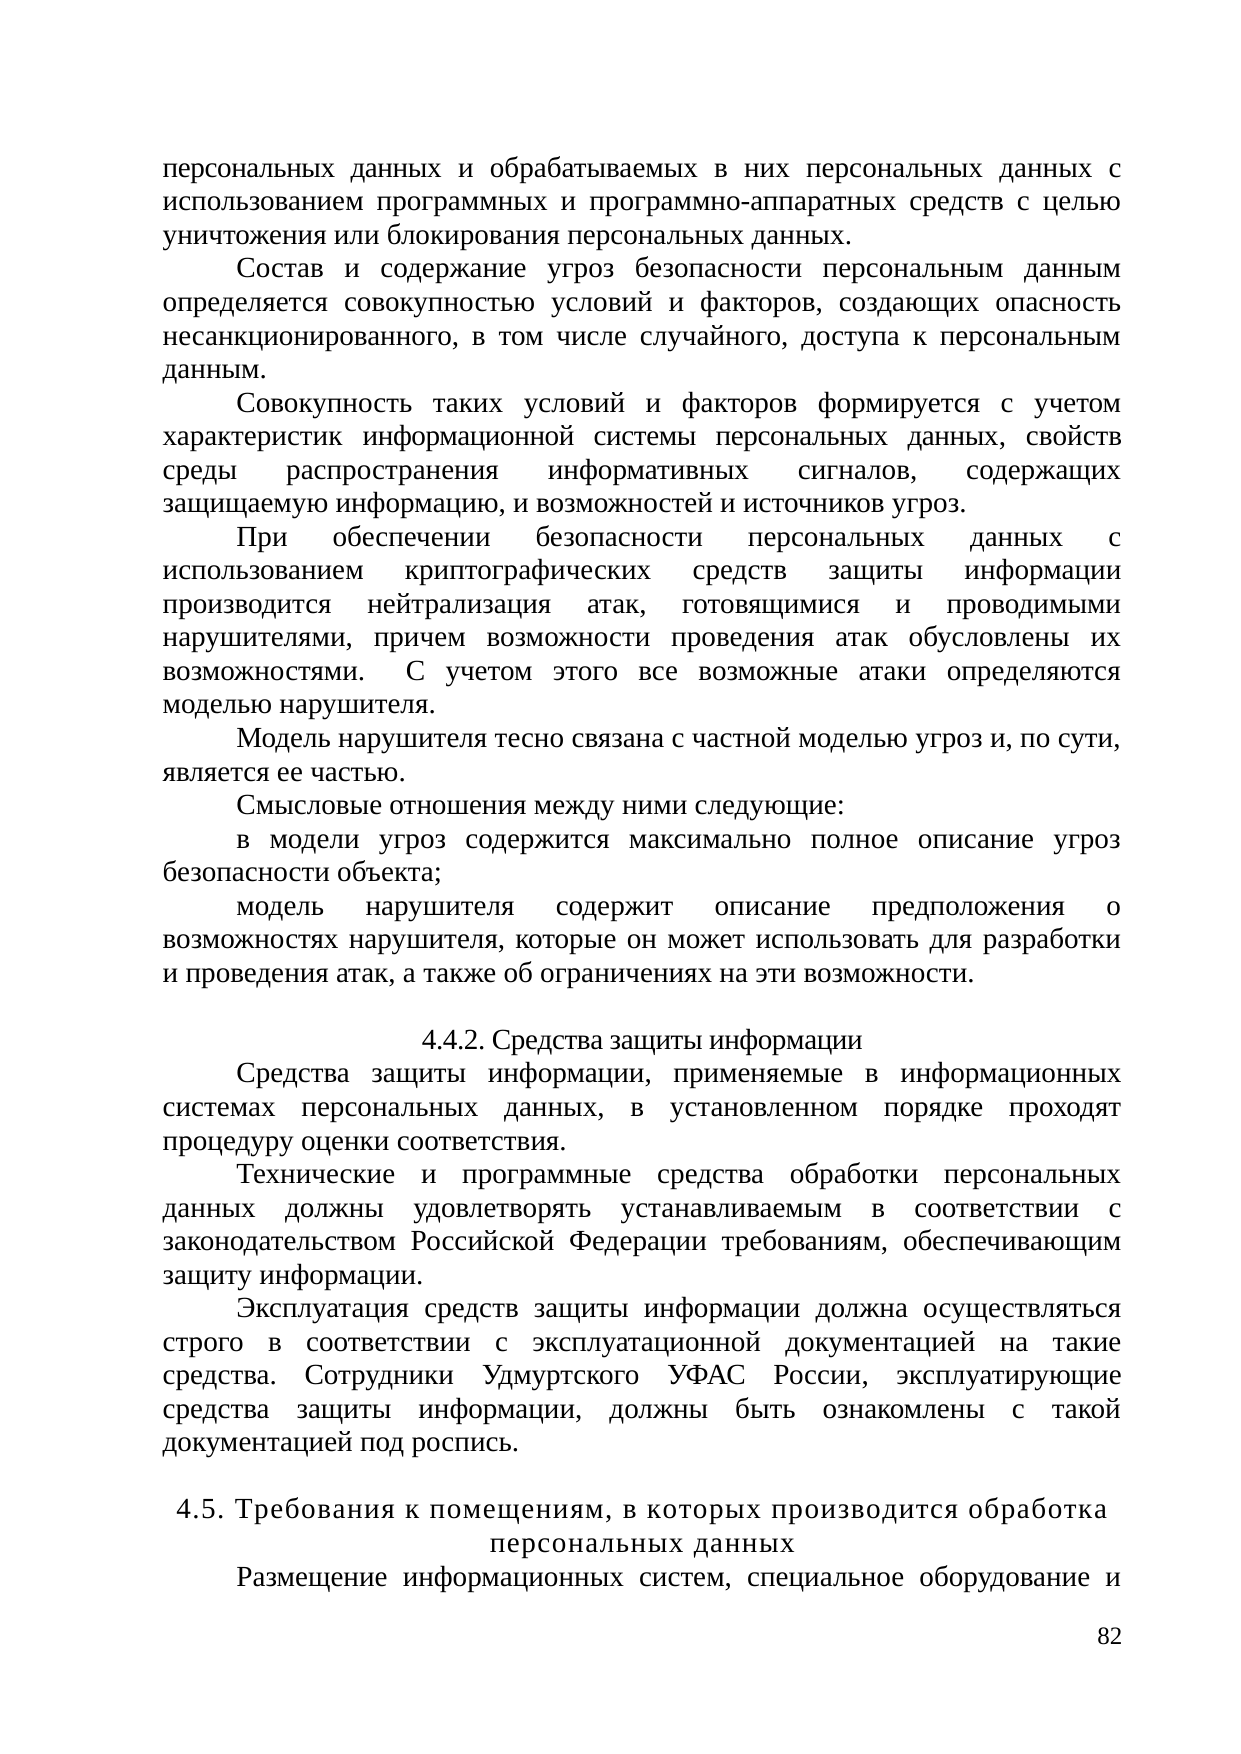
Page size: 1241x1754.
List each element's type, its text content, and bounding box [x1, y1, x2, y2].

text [162, 1559, 1122, 1592]
list 4.4.2. Средства защиты информации [162, 1022, 1122, 1056]
text При обеспечении безопасности персональных данных с использованием криптографических средств защиты информации производится нейтрализация атак, готовящимися и проводимыми нарушителями, причем возможности проведения атак обусловлены их возможностями. С учетом этого все возможные атаки определяются моделью нарушителя. [162, 519, 1122, 720]
text Средства защиты информации, применяемые в информационных системах персональных данных, в установленном порядке проходят процедуру оценки соответствия. [162, 1056, 1122, 1156]
text Смысловые отношения между ними следующие: [162, 787, 1122, 821]
subtitle 4.5. Требования к помещениям, в которых производится обработка персональных данных [162, 1492, 1122, 1559]
text Технические и программные средства обработки персональных данных должны удовлетворять устанавливаемым в соответствии с законодательством Российской Федерации требованиям, обеспечивающим защиту информации. [162, 1156, 1122, 1290]
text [162, 150, 1122, 251]
text модель нарушителя содержит описание предположения о возможностях нарушителя, которые он может использовать для разработки и проведения атак, а также об ограничениях на эти возможности. [162, 888, 1122, 988]
text Состав и содержание угроз безопасности персональным данным определяется совокупностью условий и факторов, создающих опасность несанкционированного, в том числе случайного, доступа к персональным данным. [162, 251, 1122, 385]
text в модели угроз содержится максимально полное описание угроз безопасности объекта; [162, 821, 1122, 888]
text Модель нарушителя тесно связана с частной моделью угроз и, по сути, является ее частью. [162, 720, 1122, 787]
text Эксплуатация средств защиты информации должна осуществляться строго в соответствии с эксплуатационной документацией на такие средства. Сотрудники Удмуртского УФАС России, эксплуатирующие средства защиты информации, должны быть ознакомлены с такой документацией под роспись. [162, 1290, 1122, 1458]
text Совокупность таких условий и факторов формируется с учетом характеристик информационной системы персональных данных, свойств среды распространения информативных сигналов, содержащих защищаемую информацию, и возможностей и источников угроз. [162, 385, 1122, 519]
